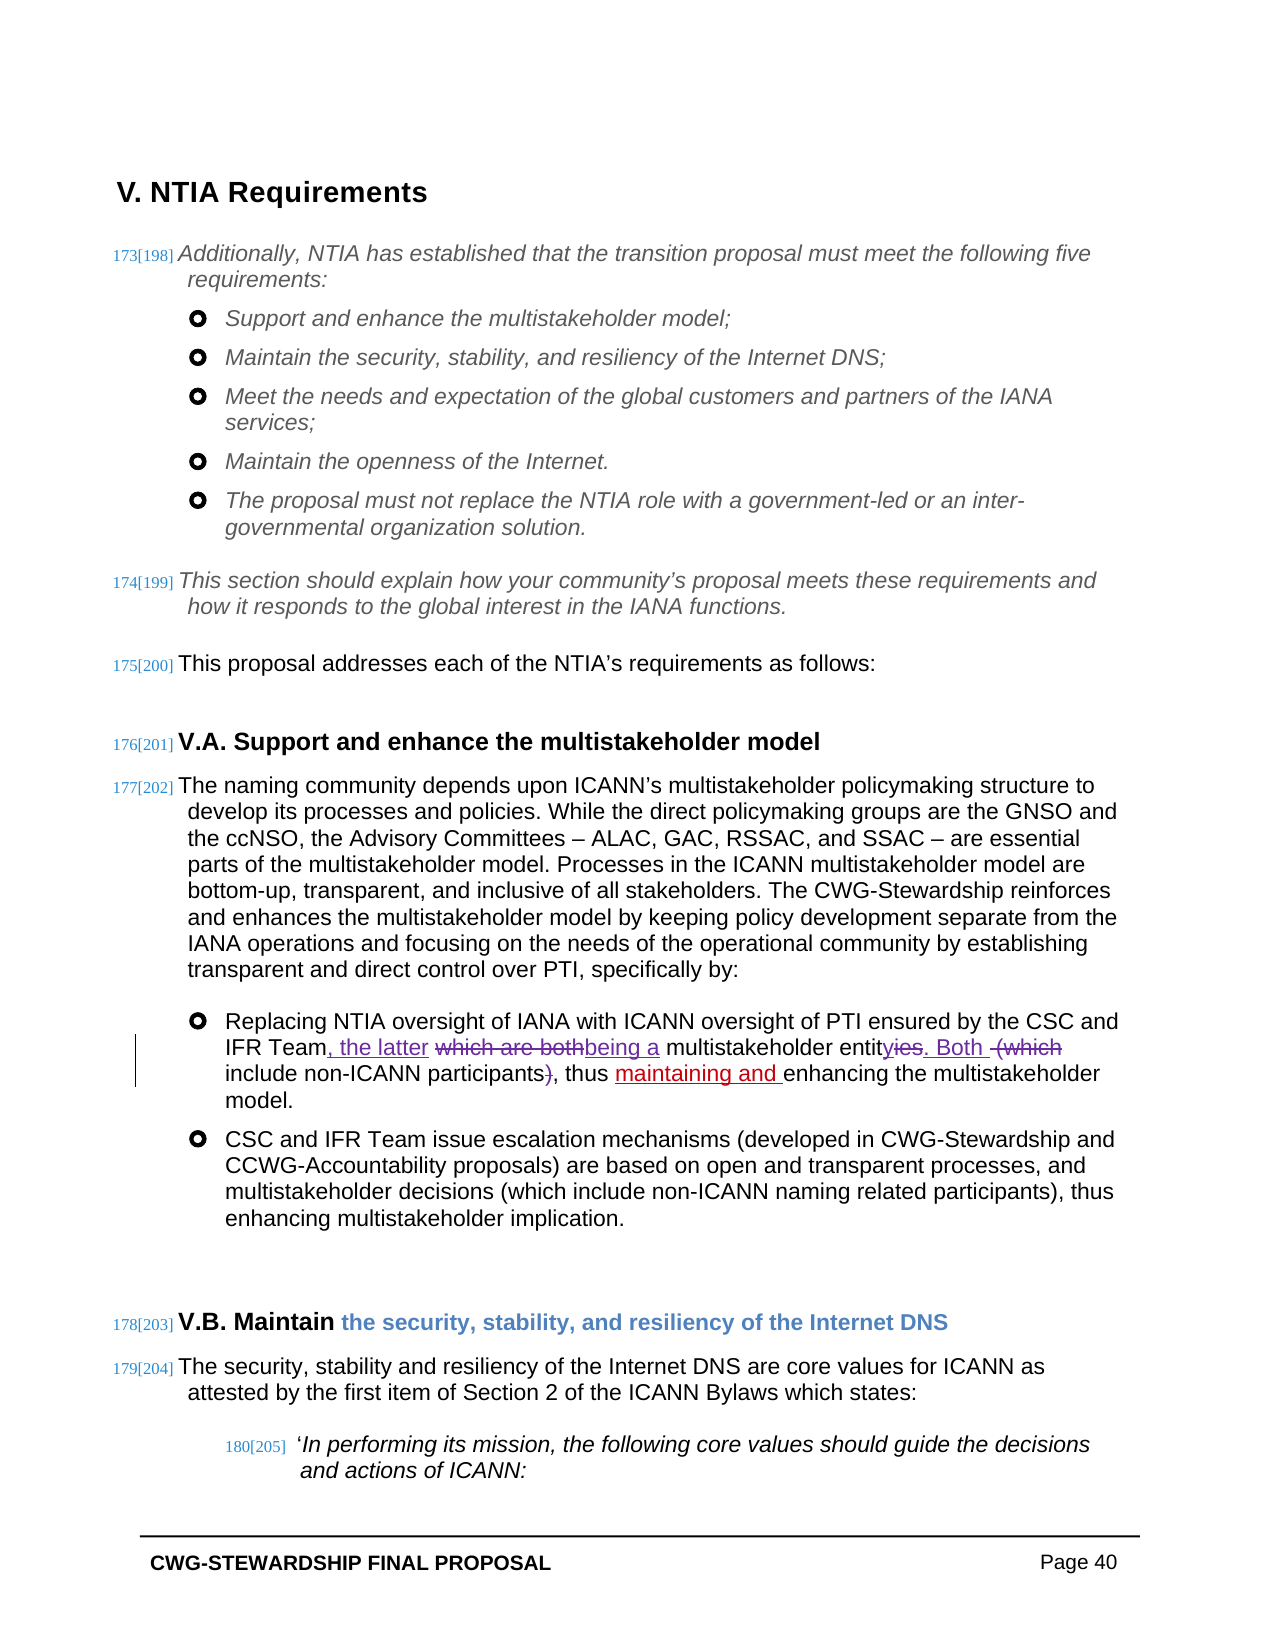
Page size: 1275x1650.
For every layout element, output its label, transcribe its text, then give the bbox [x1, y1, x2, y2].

subtitle Additionally, NTIA has established that the transition proposal must meet the following five requirements: [112, 240, 1123, 293]
text Maintain the openness of the Internet. [187, 448, 1123, 474]
text Maintain the security, stability, and resiliency of the Internet DNS; [187, 344, 1123, 371]
title NTIA Requirements [142, 175, 1123, 209]
text CSC and IFR Team issue escalation mechanisms (developed in CWG-Stewardship and CCWG-Accountability proposals) are based on open and transparent processes, and multistakeholder decisions (which include non-ICANN naming related participants), thus enhancing multistakeholder implication. [187, 1126, 1123, 1231]
text Replacing NTIA oversight of IANA with ICANN oversight of PTI ensured by the CSC and IFR Team multistakeholder entit include non-ICANN participants, thus enhancing the multistakeholder model. [187, 1008, 1123, 1113]
text The proposal must not replace the NTIA role with a government-led or an inter-governmental organization solution. [187, 487, 1123, 540]
text Meet the needs and expectation of the global customers and partners of the IANA services; [187, 383, 1123, 436]
text Support and enhance the multistakeholder model; [187, 305, 1123, 332]
subtitle V.B. Maintain the security, stability, and resiliency of the Internet DNS [112, 1307, 1123, 1336]
text The naming community depends upon ICANN’s multistakeholder policymaking structure to develop its processes and policies. While the direct policymaking groups are the GNSO and the ccNSO, the Advisory Committees – ALAC, GAC, RSSAC, and SSAC – are essential parts of the multistakeholder model. Processes in the ICANN multistakeholder model are bottom-up, transparent, and inclusive of all stakeholders. The CWG-Stewardship reinforces and enhances the multistakeholder model by keeping policy development separate from the IANA operations and focusing on the needs of the operational community by establishing transparent and direct control over PTI, specifically by: [112, 772, 1123, 983]
subtitle This section should explain how your community’s proposal meets these requirements and how it responds to the global interest in the IANA functions. [112, 567, 1123, 619]
text The security, stability and resiliency of the Internet DNS are core values for ICANN as attested by the first item of Section 2 of the ICANN Bylaws which states: [112, 1353, 1123, 1406]
subtitle V.A. Support and enhance the multistakeholder model [112, 726, 1123, 755]
text ‘In performing its mission, the following core values should guide the decisions and actions of ICANN: [225, 1431, 1123, 1483]
text This proposal addresses each of the NTIA’s requirements as follows: [112, 650, 1123, 676]
